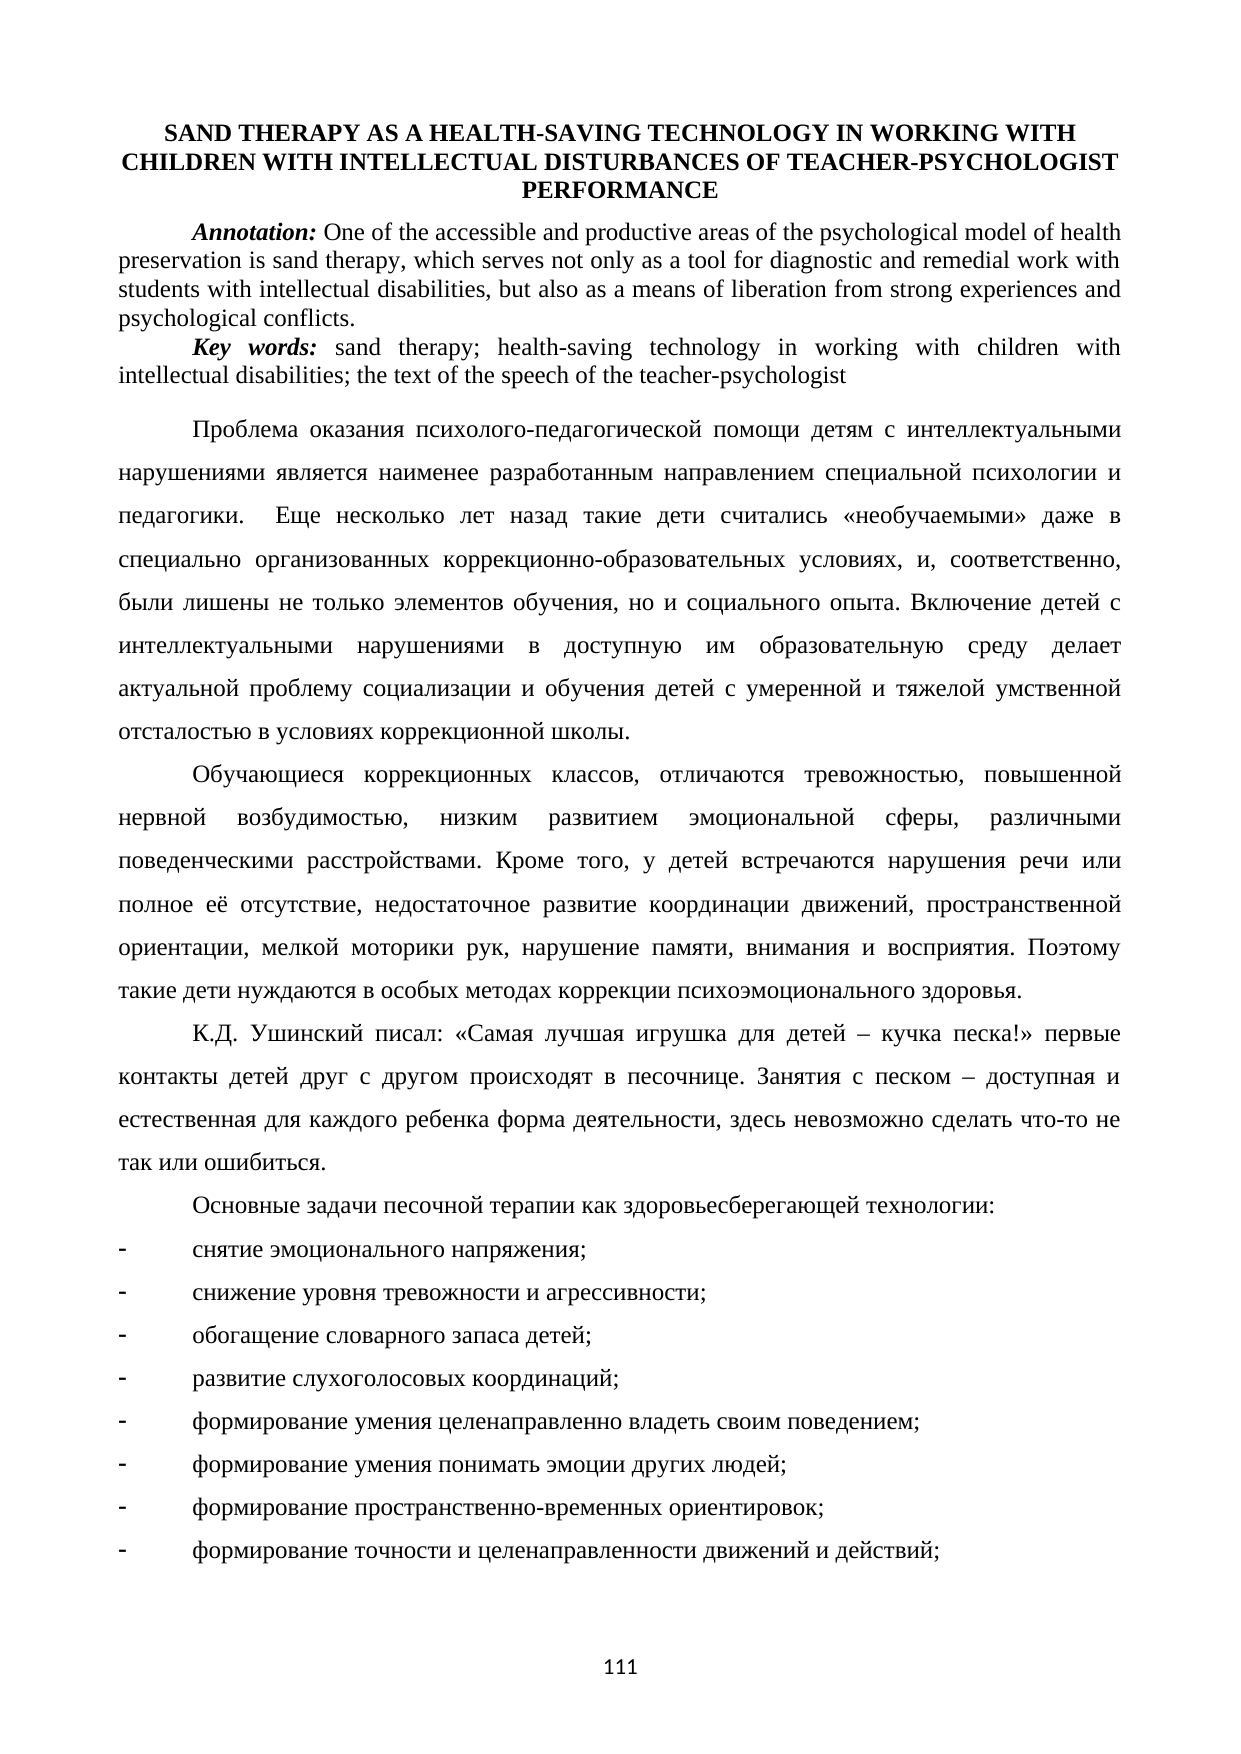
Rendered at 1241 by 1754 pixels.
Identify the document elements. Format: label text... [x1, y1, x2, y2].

list формирование умения целенаправленно владеть своим поведением; [118, 1406, 1122, 1435]
list формирование точности и целенаправленности движений и действий; [118, 1536, 1122, 1564]
list формирование умения понимать эмоции других людей; [118, 1449, 1122, 1478]
text Основные задачи песочной терапии как здоровьесберегающей технологии: [118, 1191, 1122, 1219]
text Проблема оказания психолого-педагогической помощи детям с интеллектуальными нарушениями является наименее разработанным направлением специальной психологии и педагогики. Еще несколько лет назад такие дети считались «необучаемыми» даже в специально организованных коррекционно-образовательных условиях, и, соответственно, были лишены не только элементов обучения, но и социального опыта. Включение детей с интеллектуальными нарушениями в доступную им образовательную среду делает актуальной проблему социализации и обучения детей с умеренной и тяжелой умственной отсталостью в условиях коррекционной школы. [118, 414, 1122, 745]
text Key words: sand therapy; health-saving technology in working with children with intellectual disabilities; the text of the speech of the teacher-psychologist [118, 332, 1122, 389]
text К.Д. Ушинский писал: «Самая лучшая игрушка для детей – кучка песка!» первые контакты детей друг с другом происходят в песочнице. Занятия с песком – доступная и естественная для каждого ребенка форма деятельности, здесь невозможно сделать что-то не так или ошибиться. [118, 1018, 1122, 1176]
text SAND THERAPY AS A HEALTH-SAVING TECHNOLOGY IN WORKING WITH CHILDREN WITH INTELLECTUAL DISTURBANCES OF TEACHER-PSYCHOLOGIST PERFORMANCE [118, 118, 1122, 204]
list снижение уровня тревожности и агрессивности; [118, 1277, 1122, 1306]
list формирование пространственно-временных ориентировок; [118, 1492, 1122, 1521]
list развитие слухоголосовых координаций; [118, 1363, 1122, 1392]
list обогащение словарного запаса детей; [118, 1320, 1122, 1349]
text Обучающиеся коррекционных классов, отличаются тревожностью, повышенной нервной возбудимостью, низким развитием эмоциональной сферы, различными поведенческими расстройствами. Кроме того, у детей встречаются нарушения речи или полное её отсутствие, недостаточное развитие координации движений, пространственной ориентации, мелкой моторики рук, нарушение памяти, внимания и восприятия. Поэтому такие дети нуждаются в особых методах коррекции психоэмоционального здоровья. [118, 759, 1122, 1004]
list снятие эмоционального напряжения; [118, 1234, 1122, 1262]
text Annotation: One of the accessible and productive areas of the psychological model of health preservation is sand therapy, which serves not only as a tool for diagnostic and remedial work with students with intellectual disabilities, but also as a means of liberation from strong experiences and psychological conflicts. [118, 217, 1122, 332]
